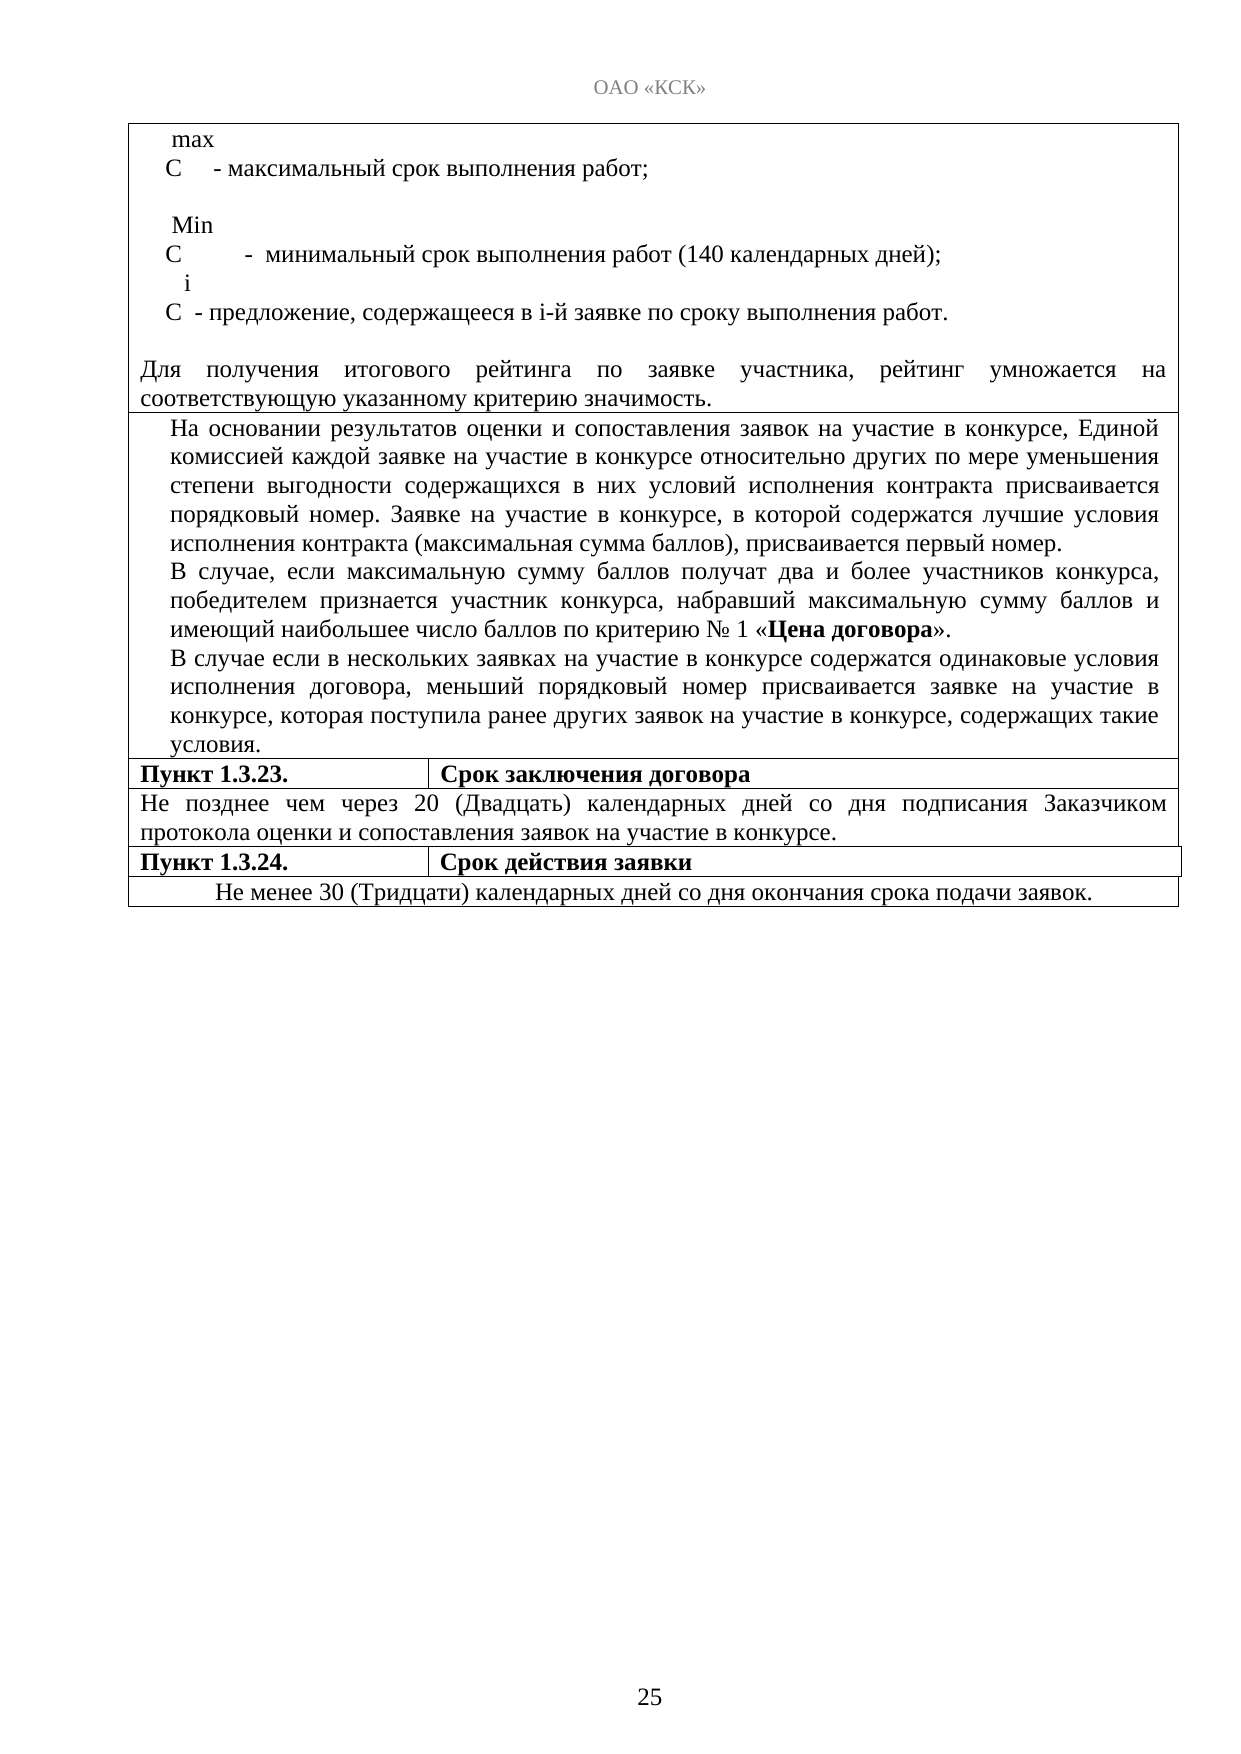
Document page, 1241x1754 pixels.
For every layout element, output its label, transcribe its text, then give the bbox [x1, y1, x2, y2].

table_cell Срок действия заявки [429, 847, 1181, 876]
table_cell Пункт 1.3.23. [129, 759, 428, 787]
table_cell На основании результатов оценки и сопоставления заявок на участие в конкурсе, Единой комиссией каждой заявке на участие в конкурсе относительно других по мере уменьшения степени выгодности содержащихся в них условий исполнения контракта присваивается порядковый номер. Заявке на участие в конкурсе, в которой содержатся лучшие условия исполнения контракта (максимальная сумма баллов), присваивается первый номер. В случае, если максимальную сумму баллов получат два и более участников конкурса, победителем признается участник конкурса, набравший максимальную сумму баллов и имеющий наибольшее число баллов по критерию № 1 «Цена договора». В случае если в нескольких заявках на участие в конкурсе содержатся одинаковые условия исполнения договора, меньший порядковый номер присваивается заявке на участие в конкурсе, которая поступила ранее других заявок на участие в конкурсе, содержащих такие условия. [129, 413, 1178, 758]
table_cell Пункт 1.3.24. [129, 847, 428, 876]
table_cell Не менее 30 (Тридцати) календарных дней со дня окончания срока подачи заявок. [129, 877, 1178, 906]
table_cell Не позднее чем через 20 (Двадцать) календарных дней со дня подписания Заказчиком протокола оценки и сопоставления заявок на участие в конкурсе. [129, 789, 1178, 846]
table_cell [129, 124, 1178, 412]
table_cell Срок заключения договора [429, 759, 1178, 787]
